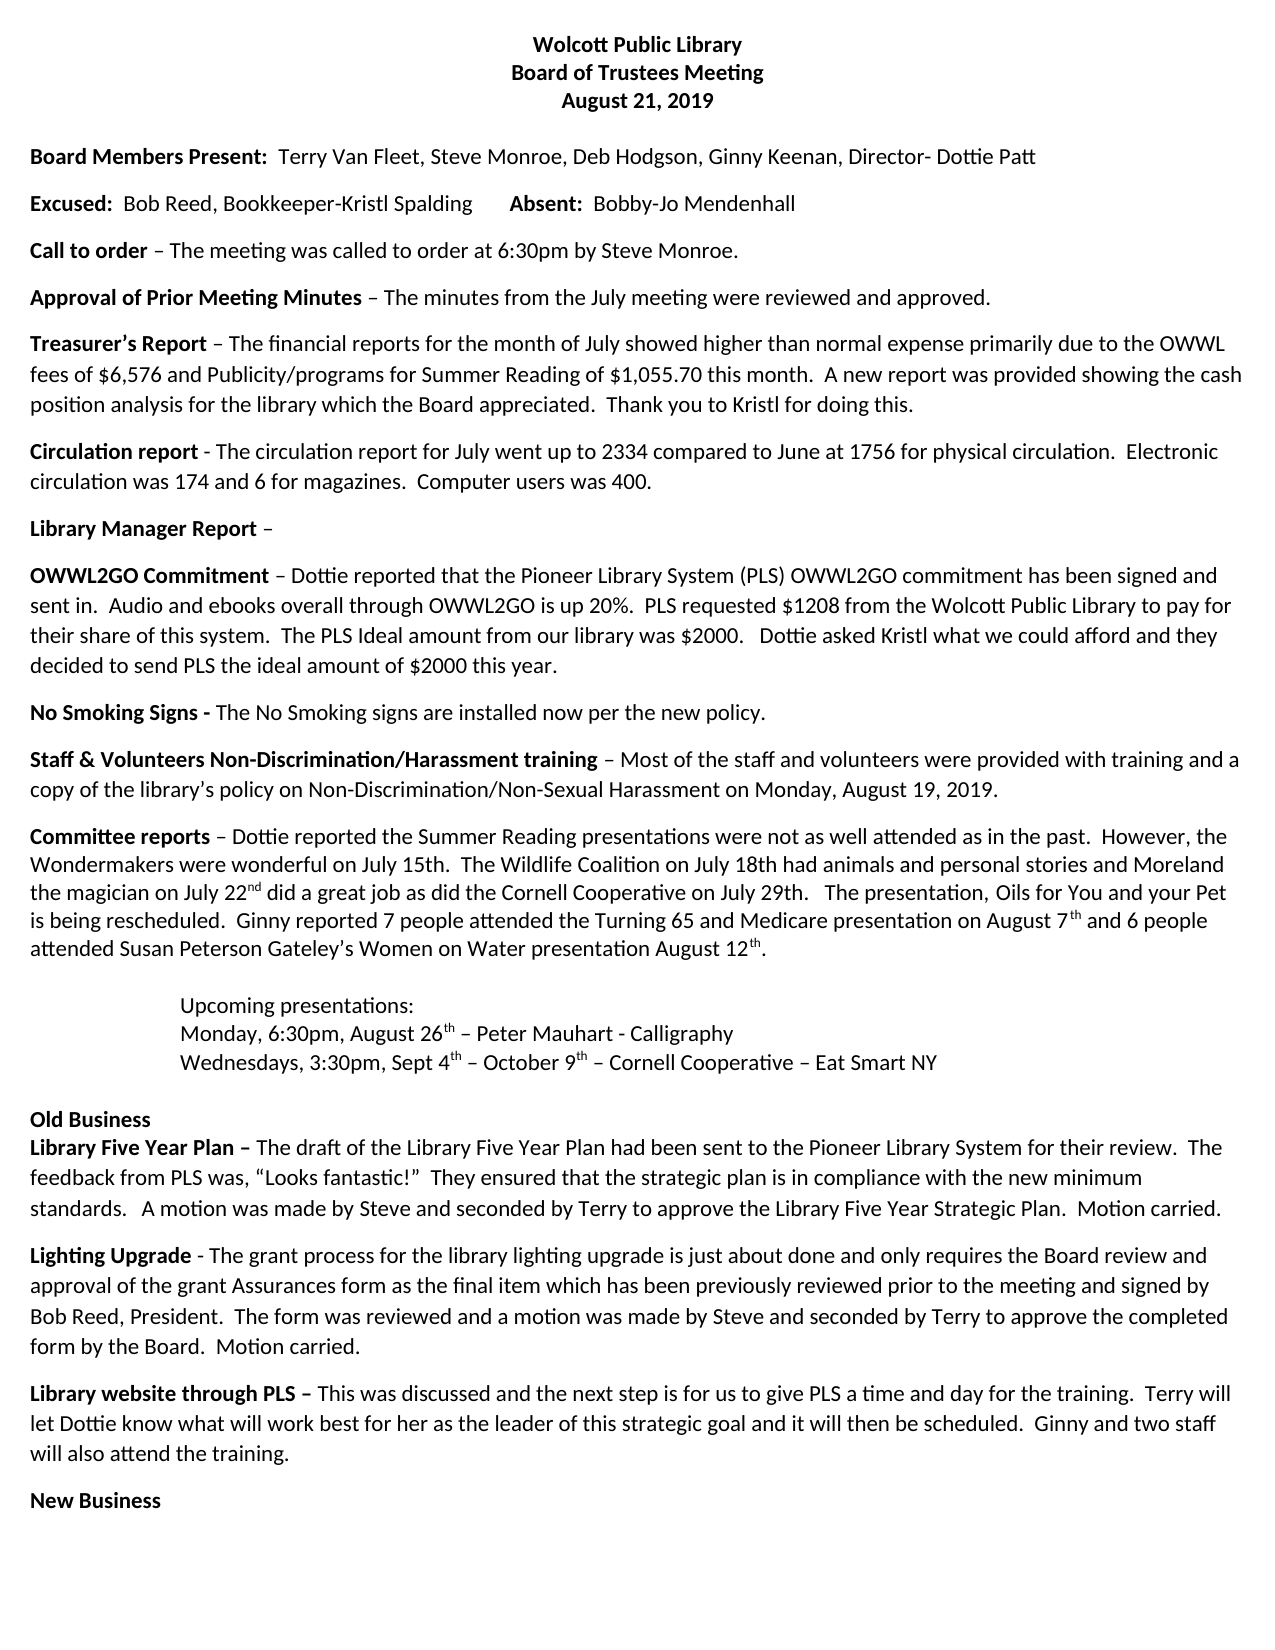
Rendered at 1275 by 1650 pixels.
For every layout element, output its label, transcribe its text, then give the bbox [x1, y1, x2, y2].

text Approval of Prior Meeting Minutes – The minutes from the July meeting were reviewed and approved. [30, 283, 1245, 311]
text Treasurer’s Report – The financial reports for the month of July showed higher than normal expense primarily due to the OWWL fees of $6,576 and Publicity/programs for Summer Reading of $1,055.70 this month. A new report was provided showing the cash position analysis for the library which the Board appreciated. Thank you to Kristl for doing this. [30, 329, 1245, 418]
text Board of Trustees Meeting [30, 58, 1245, 86]
text New Business [30, 1486, 1245, 1514]
text Library Five Year Plan – The draft of the Library Five Year Plan had been sent to the Pioneer Library System for their review. The feedback from PLS was, “Looks fantastic!” They ensured that the strategic plan is in compliance with the new minimum standards. A motion was made by Steve and seconded by Terry to approve the Library Five Year Strategic Plan. Motion carried. [30, 1133, 1245, 1222]
text Lighting Upgrade - The grant process for the library lighting upgrade is just about done and only requires the Board review and approval of the grant Assurances form as the final item which has been previously reviewed prior to the meeting and signed by Bob Reed, President. The form was reviewed and a motion was made by Steve and seconded by Terry to approve the completed form by the Board. Motion carried. [30, 1241, 1245, 1360]
list Wednesdays, 3:30pm, Sept 4th – October 9th – Cornell Cooperative – Eat Smart NY [180, 1048, 1245, 1076]
text Library Manager Report – [30, 514, 1245, 542]
text Committee reports – Dottie reported the Summer Reading presentations were not as well attended as in the past. However, the Wondermakers were wonderful on July 15th. The Wildlife Coalition on July 18th had animals and personal stories and Moreland the magician on July 22nd did a great job as did the Cornell Cooperative on July 29th. The presentation, Oils for You and your Pet is being rescheduled. Ginny reported 7 people attended the Turning 65 and Medicare presentation on August 7th and 6 people attended Susan Peterson Gateley’s Women on Water presentation August 12th. [30, 822, 1245, 962]
text No Smoking Signs - The No Smoking signs are installed now per the new policy. [30, 698, 1245, 726]
text Staff & Volunteers Non-Discrimination/Harassment training – Most of the staff and volunteers were provided with training and a copy of the library’s policy on Non-Discrimination/Non-Sexual Harassment on Monday, August 19, 2019. [30, 745, 1245, 803]
text August 21, 2019 [30, 86, 1245, 114]
list Upcoming presentations: [180, 992, 1245, 1019]
text Call to order – The meeting was called to order at 6:30pm by Steve Monroe. [30, 236, 1245, 264]
text Board Members Present: Terry Van Fleet, Steve Monroe, Deb Hodgson, Ginny Keenan, Director- Dottie Patt [30, 142, 1245, 170]
text OWWL2GO Commitment – Dottie reported that the Pioneer Library System (PLS) OWWL2GO commitment has been signed and sent in. Audio and ebooks overall through OWWL2GO is up 20%. PLS requested $1208 from the Wolcott Public Library to pay for their share of this system. The PLS Ideal amount from our library was $2000. Dottie asked Kristl what we could afford and they decided to send PLS the ideal amount of $2000 this year. [30, 561, 1245, 679]
text Circulation report - The circulation report for July went up to 2334 compared to June at 1756 for physical circulation. Electronic circulation was 174 and 6 for magazines. Computer users was 400. [30, 437, 1245, 495]
text Old Business [30, 1105, 1245, 1133]
text Library website through PLS – This was discussed and the next step is for us to give PLS a time and day for the training. Terry will let Dottie know what will work best for her as the leader of this strategic goal and it will then be scheduled. Ginny and two staff will also attend the training. [30, 1379, 1245, 1467]
text Wolcott Public Library [30, 30, 1245, 58]
text Excused: Bob Reed, Bookkeeper-Kristl Spalding Absent: Bobby-Jo Mendenhall [30, 189, 1245, 217]
list Monday, 6:30pm, August 26th – Peter Mauhart - Calligraphy [180, 1019, 1245, 1048]
